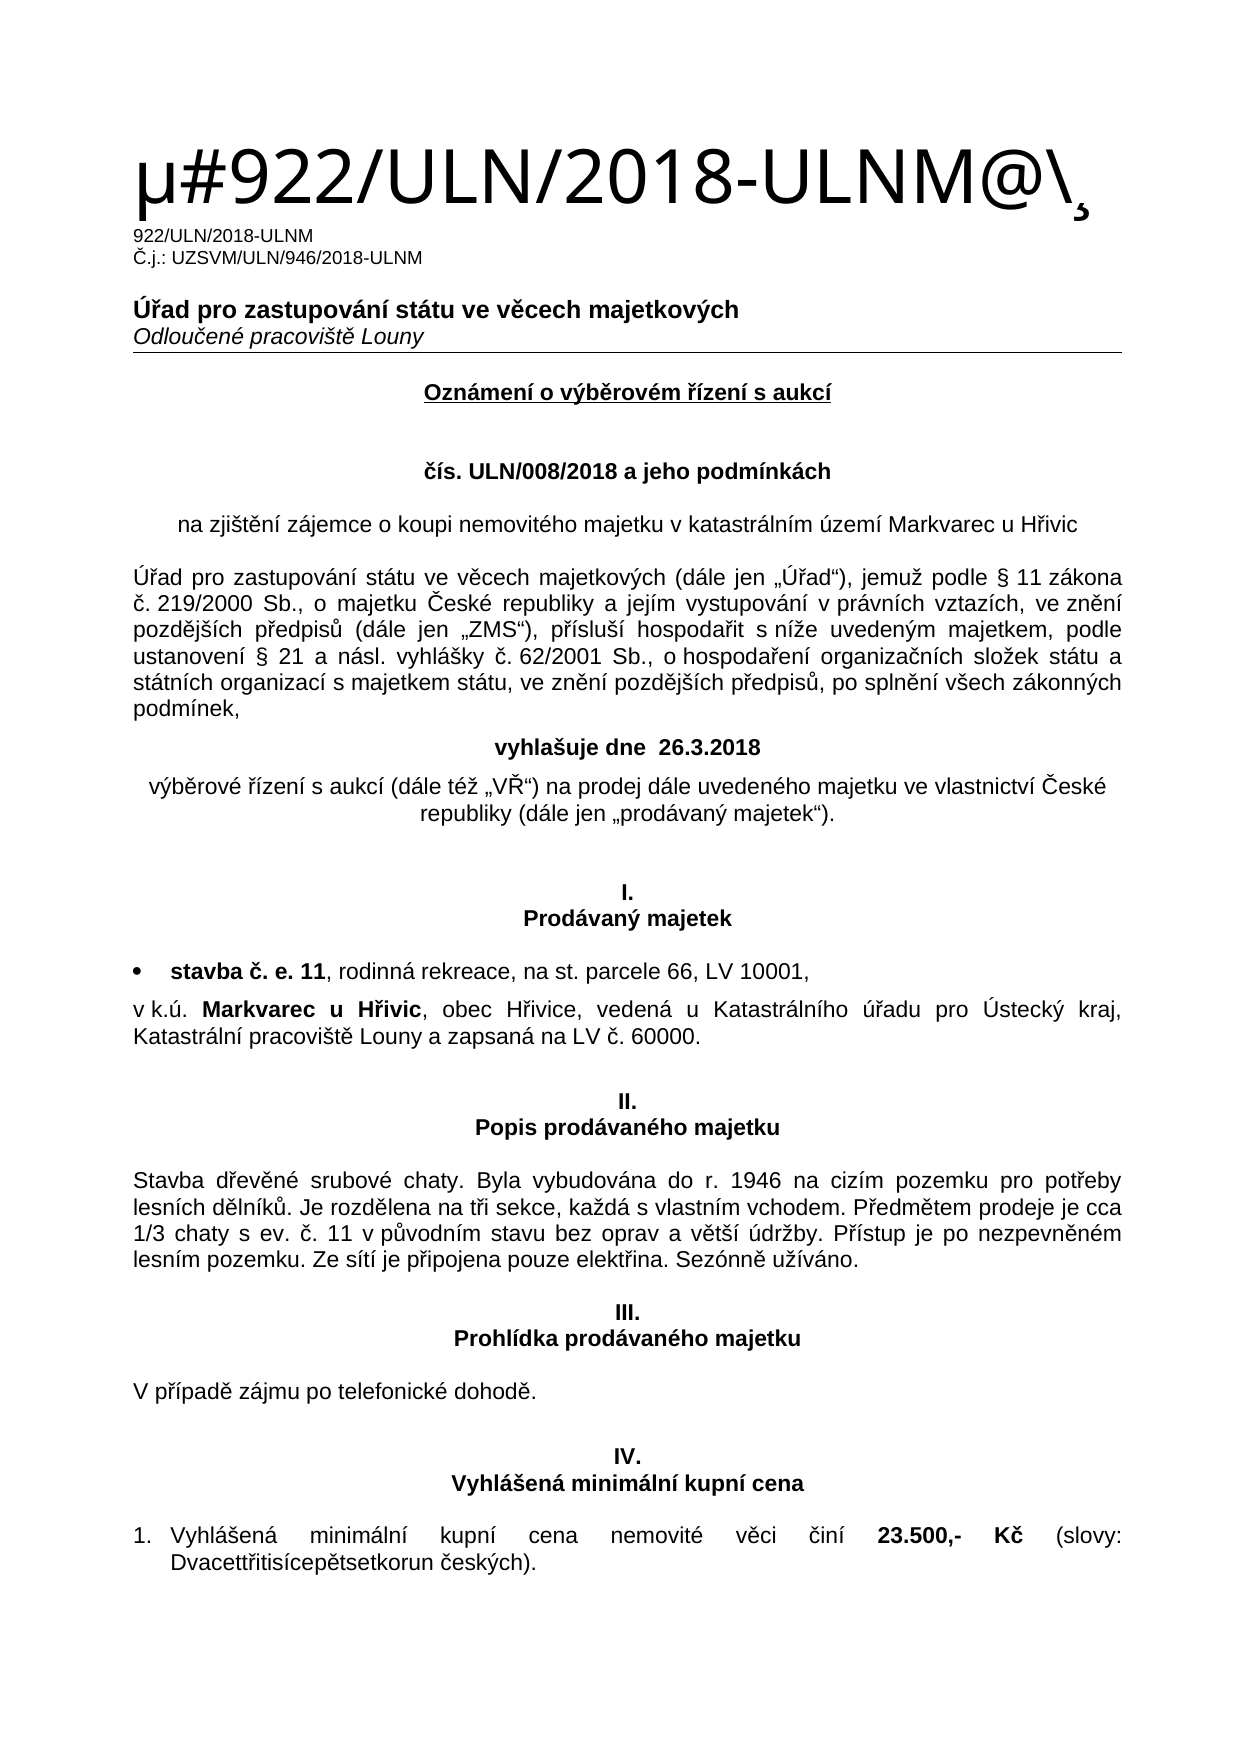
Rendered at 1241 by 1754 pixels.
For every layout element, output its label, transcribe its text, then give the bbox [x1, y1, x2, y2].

text výběrové řízení s aukcí (dále též „VŘ“) na prodej dále uvedeného majetku ve vlastnictví České republiky (dále jen „prodávaný majetek“). [133, 773, 1122, 826]
text Popis prodávaného majetku [133, 1114, 1122, 1141]
text Prohlídka prodávaného majetku [133, 1325, 1122, 1352]
text vyhlašuje dne 26.3.2018 [133, 734, 1122, 761]
text Stavba dřevěné srubové chaty. Byla vybudována do r. 1946 na cizím pozemku pro potřeby lesních dělníků. Je rozdělena na tři sekce, každá s vlastním vchodem. Předmětem prodeje je cca 1/3 chaty s ev. č. 11 v původním stavu bez oprav a větší údržby. Přístup je po nezpevněném lesním pozemku. Ze sítí je připojena pouze elektřina. Sezónně užíváno. [133, 1167, 1122, 1272]
text Oznámení o výběrovém řízení s aukcí [133, 379, 1122, 406]
list Vyhlášená minimální kupní cena nemovité věci činí 23.500,- Kč (slovy: Dvacettřitisícepětsetkorun českých). [133, 1522, 1122, 1575]
text Č.j.: [133, 247, 1122, 268]
text Prodávaný majetek [133, 905, 1122, 931]
text IV. [133, 1443, 1122, 1469]
text II. [133, 1088, 1122, 1114]
text Úřad pro zastupování státu ve věcech majetkových (dále jen „Úřad“), jemuž podle § 11 zákona č. 219/2000 Sb., o majetku České republiky a jejím vystupování v právních vztazích, ve znění pozdějších předpisů (dále jen „ZMS“), přísluší hospodařit s níže uvedeným majetkem, podle ustanovení § 21 a násl. vyhlášky č. 62/2001 Sb., o hospodaření organizačních složek státu a státních organizací s majetkem státu, ve znění pozdějších předpisů, po splnění všech zákonných podmínek, [133, 564, 1122, 722]
text I. [133, 878, 1122, 905]
list stavba č. e. 11, rodinná rekreace, na st. parcele 66, LV 10001, [133, 958, 1122, 984]
text čís. ULN/008/2018 a jeho podmínkách [133, 458, 1122, 484]
title Úřad pro zastupování státu ve věcech majetkových [133, 294, 1122, 323]
text Vyhlášená minimální kupní cena [133, 1469, 1122, 1496]
subtitle Odloučené pracoviště Louny [133, 323, 1122, 352]
text na zjištění zájemce o koupi nemovitého majetku v katastrálním území Markvarec u Hřivic [133, 511, 1122, 537]
text v k.ú. Markvarec u Hřivic, obec Hřivice, vedená u Katastrálního úřadu pro Ústecký kraj, Katastrální pracoviště Louny a zapsaná na LV č. 60000. [133, 996, 1122, 1049]
text III. [133, 1299, 1122, 1325]
text V případě zájmu po telefonické dohodě. [133, 1378, 1122, 1404]
